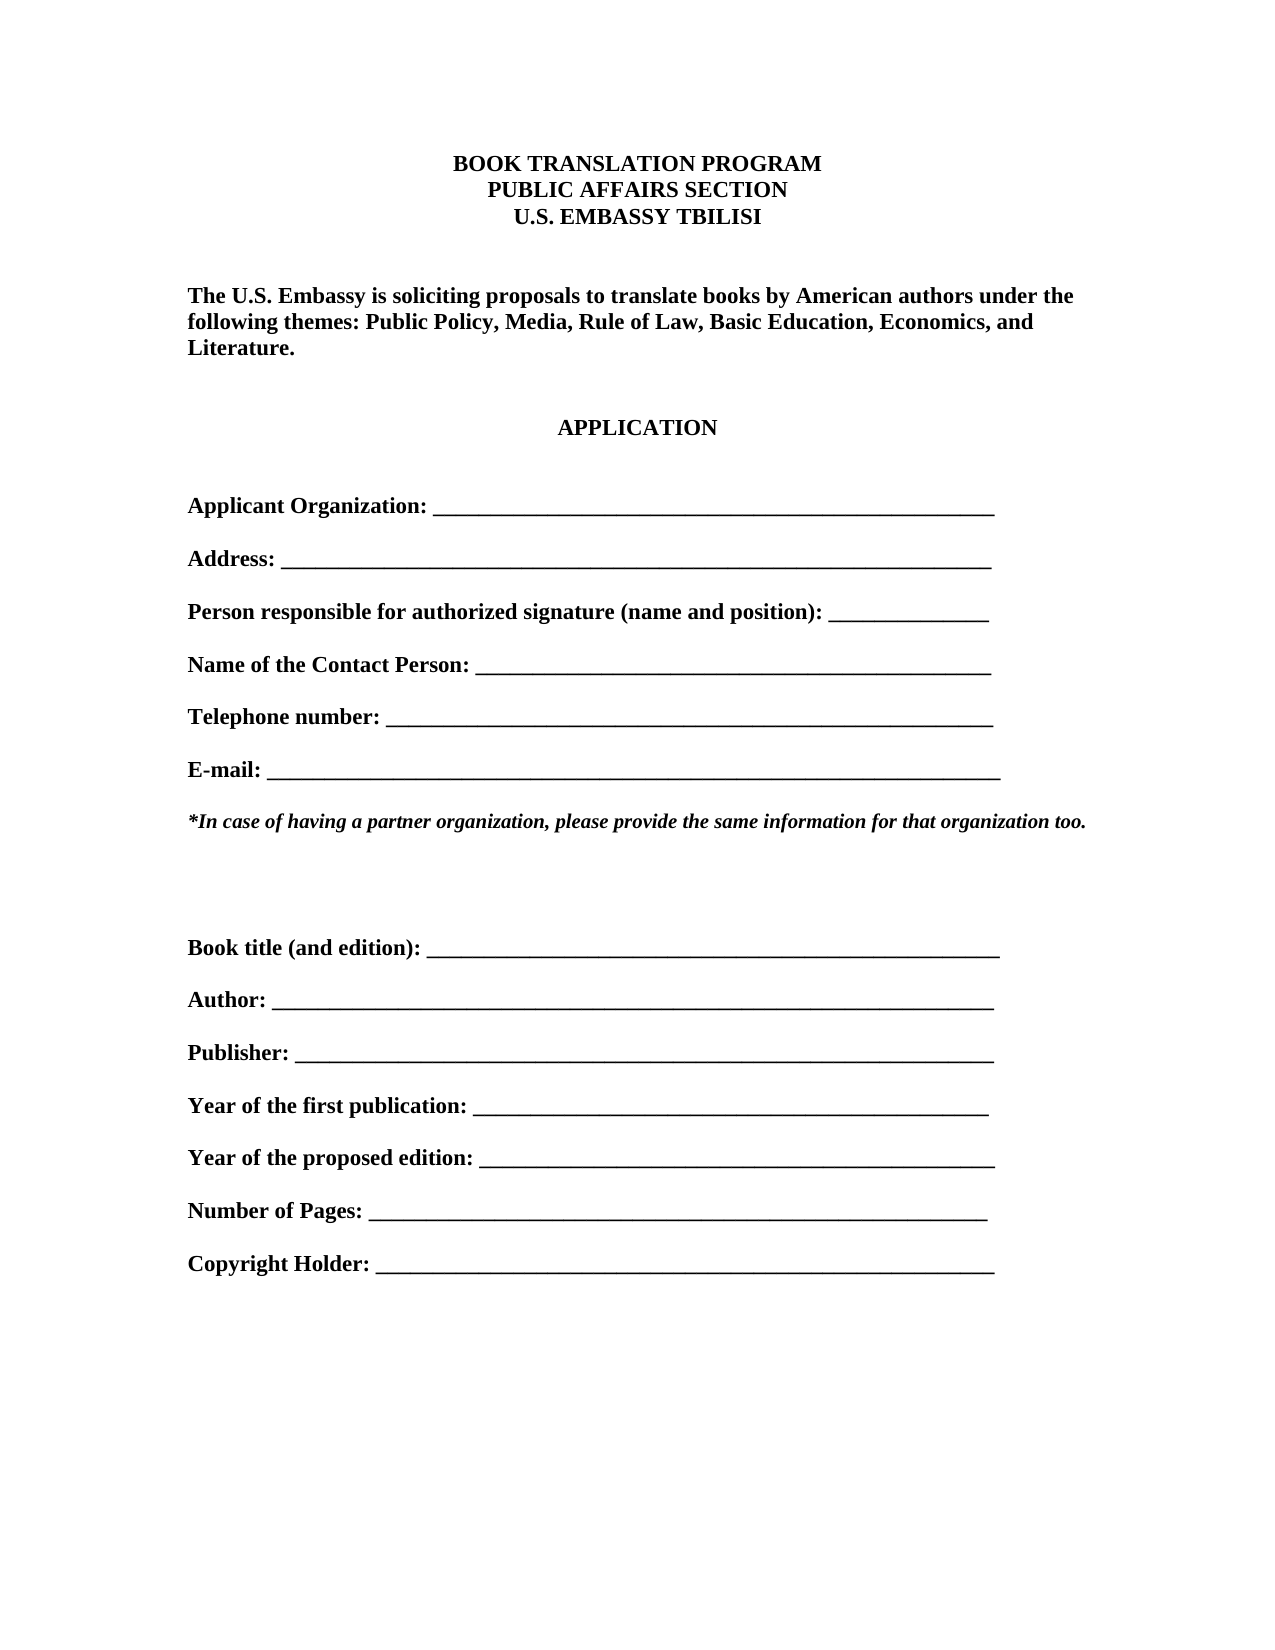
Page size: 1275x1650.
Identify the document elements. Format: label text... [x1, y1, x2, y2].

text APPLICATION [187, 413, 1087, 440]
text Book title (and edition): __________________________________________________ [187, 933, 1087, 960]
text Telephone number: _____________________________________________________ [187, 703, 1087, 730]
text U.S. EMBASSY TBILISI [187, 203, 1087, 229]
text Copyright Holder: ______________________________________________________ [187, 1250, 1087, 1276]
text Number of Pages: ______________________________________________________ [187, 1197, 1087, 1223]
text Name of the Contact Person: _____________________________________________ [187, 651, 1087, 677]
text Person responsible for authorized signature (name and position): ______________ [187, 598, 1087, 624]
text Author: _______________________________________________________________ [187, 986, 1087, 1013]
text *In case of having a partner organization, please provide the same information for that organization too. [187, 809, 1087, 833]
text PUBLIC AFFAIRS SECTION [187, 176, 1087, 203]
text The U.S. Embassy is soliciting proposals to translate books by American authors under the following themes: Public Policy, Media, Rule of Law, Basic Education, Economics, and Literature. [187, 282, 1087, 361]
title BOOK TRANSLATION PROGRAM [187, 150, 1087, 176]
text E-mail: ________________________________________________________________ [187, 756, 1087, 782]
text Address: ______________________________________________________________ [187, 545, 1087, 572]
text Publisher: _____________________________________________________________ [187, 1039, 1087, 1065]
text Year of the first publication: _____________________________________________ [187, 1092, 1087, 1118]
text Year of the proposed edition: _____________________________________________ [187, 1144, 1087, 1171]
text Applicant Organization: _________________________________________________ [187, 493, 1087, 519]
